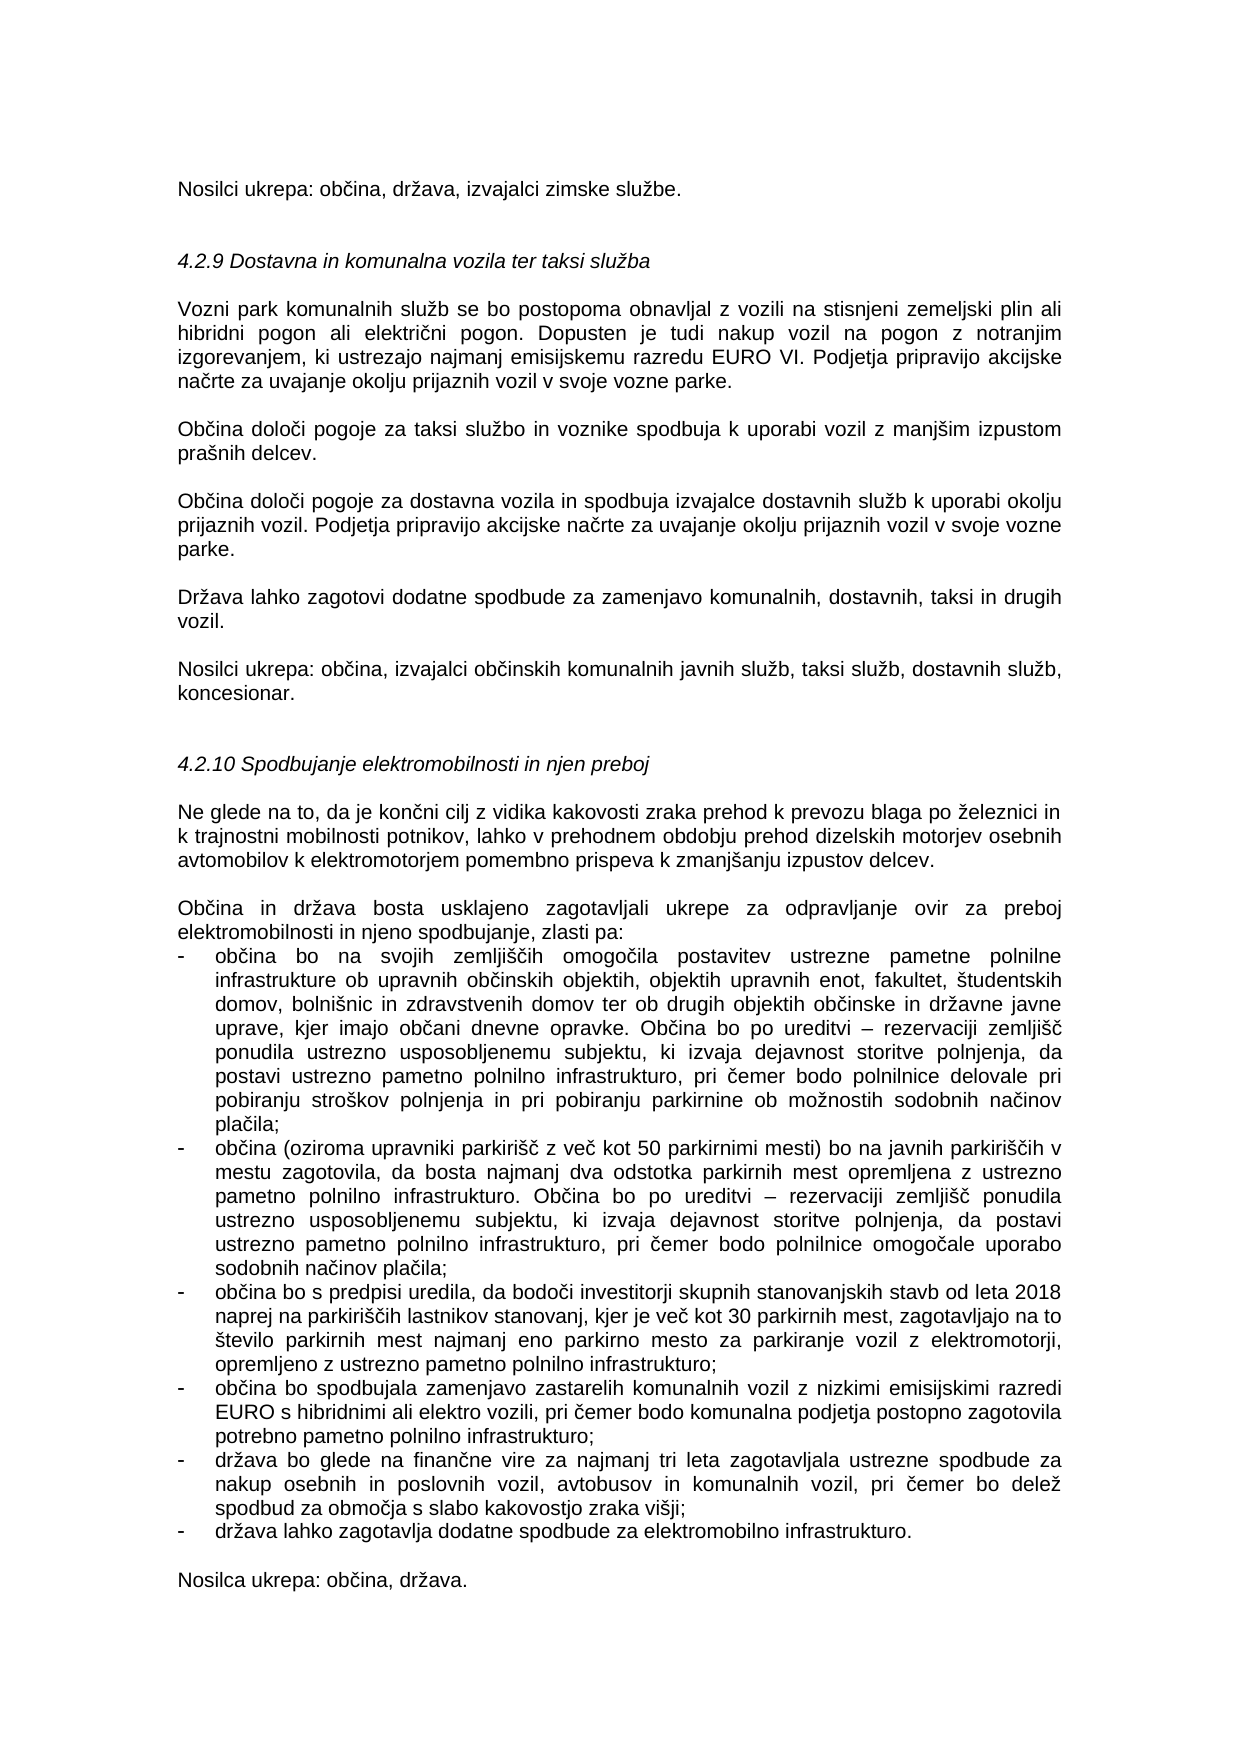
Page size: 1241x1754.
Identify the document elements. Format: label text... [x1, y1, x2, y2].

list občina (oziroma upravniki parkirišč z več kot 50 parkirnimi mesti) bo na javnih parkiriščih v mestu zagotovila, da bosta najmanj dva odstotka parkirnih mest opremljena z ustrezno pametno polnilno infrastrukturo. Občina bo po ureditvi – rezervaciji zemljišč ponudila ustrezno usposobljenemu subjektu, ki izvaja dejavnost storitve polnjenja, da postavi ustrezno pametno polnilno infrastrukturo, pri čemer bodo polnilnice omogočale uporabo sodobnih načinov plačila; [177, 1136, 1063, 1279]
list občina bo spodbujala zamenjavo zastarelih komunalnih vozil z nizkimi emisijskimi razredi EURO s hibridnimi ali elektro vozili, pri čemer bodo komunalna podjetja postopno zagotovila potrebno pametno polnilno infrastrukturo; [177, 1375, 1063, 1447]
text Vozni park komunalnih služb se bo postopoma obnavljal z vozili na stisnjeni zemeljski plin ali hibridni pogon ali električni pogon. Dopusten je tudi nakup vozil na pogon z notranjim izgorevanjem, ki ustrezajo najmanj emisijskemu razredu EURO VI. Podjetja pripravijo akcijske načrte za uvajanje okolju prijaznih vozil v svoje vozne parke. [177, 297, 1063, 393]
text Nosilca ukrepa: občina, država. [177, 1567, 1063, 1591]
list država lahko zagotavlja dodatne spodbude za elektromobilno infrastrukturo. [177, 1519, 1063, 1543]
list občina bo na svojih zemljiščih omogočila postavitev ustrezne pametne polnilne infrastrukture ob upravnih občinskih objektih, objektih upravnih enot, fakultet, študentskih domov, bolnišnic in zdravstvenih domov ter ob drugih objektih občinske in državne javne uprave, kjer imajo občani dnevne opravke. Občina bo po ureditvi – rezervaciji zemljišč ponudila ustrezno usposobljenemu subjektu, ki izvaja dejavnost storitve polnjenja, da postavi ustrezno pametno polnilno infrastrukturo, pri čemer bodo polnilnice delovale pri pobiranju stroškov polnjenja in pri pobiranju parkirnine ob možnostih sodobnih načinov plačila; [177, 944, 1063, 1136]
text Nosilci ukrepa: občina, država, izvajalci zimske službe. [177, 177, 1063, 201]
text Občina določi pogoje za dostavna vozila in spodbuja izvajalce dostavnih služb k uporabi okolju prijaznih vozil. Podjetja pripravijo akcijske načrte za uvajanje okolju prijaznih vozil v svoje vozne parke. [177, 489, 1063, 561]
text Občina in država bosta usklajeno zagotavljali ukrepe za odpravljanje ovir za preboj elektromobilnosti in njeno spodbujanje, zlasti pa: [177, 896, 1063, 944]
text Država lahko zagotovi dodatne spodbude za zamenjavo komunalnih, dostavnih, taksi in drugih vozil. [177, 584, 1063, 632]
list država bo glede na finančne vire za najmanj tri leta zagotavljala ustrezne spodbude za nakup osebnih in poslovnih vozil, avtobusov in komunalnih vozil, pri čemer bo delež spodbud za območja s slabo kakovostjo zraka višji; [177, 1447, 1063, 1519]
text Ne glede na to, da je končni cilj z vidika kakovosti zraka prehod k prevozu blaga po železnici in k trajnostni mobilnosti potnikov, lahko v prehodnem obdobju prehod dizelskih motorjev osebnih avtomobilov k elektromotorjem pomembno prispeva k zmanjšanju izpustov delcev. [177, 800, 1063, 872]
text Občina določi pogoje za taksi službo in voznike spodbuja k uporabi vozil z manjšim izpustom prašnih delcev. [177, 417, 1063, 465]
text 4.2.9 Dostavna in komunalna vozila ter taksi služba [177, 249, 1063, 273]
text 4.2.10 Spodbujanje elektromobilnosti in njen preboj [177, 752, 1063, 776]
list občina bo s predpisi uredila, da bodoči investitorji skupnih stanovanjskih stavb od leta 2018 naprej na parkiriščih lastnikov stanovanj, kjer je več kot 30 parkirnih mest, zagotavljajo na to število parkirnih mest najmanj eno parkirno mesto za parkiranje vozil z elektromotorji, opremljeno z ustrezno pametno polnilno infrastrukturo; [177, 1279, 1063, 1375]
text Nosilci ukrepa: občina, izvajalci občinskih komunalnih javnih služb, taksi služb, dostavnih služb, koncesionar. [177, 656, 1063, 704]
